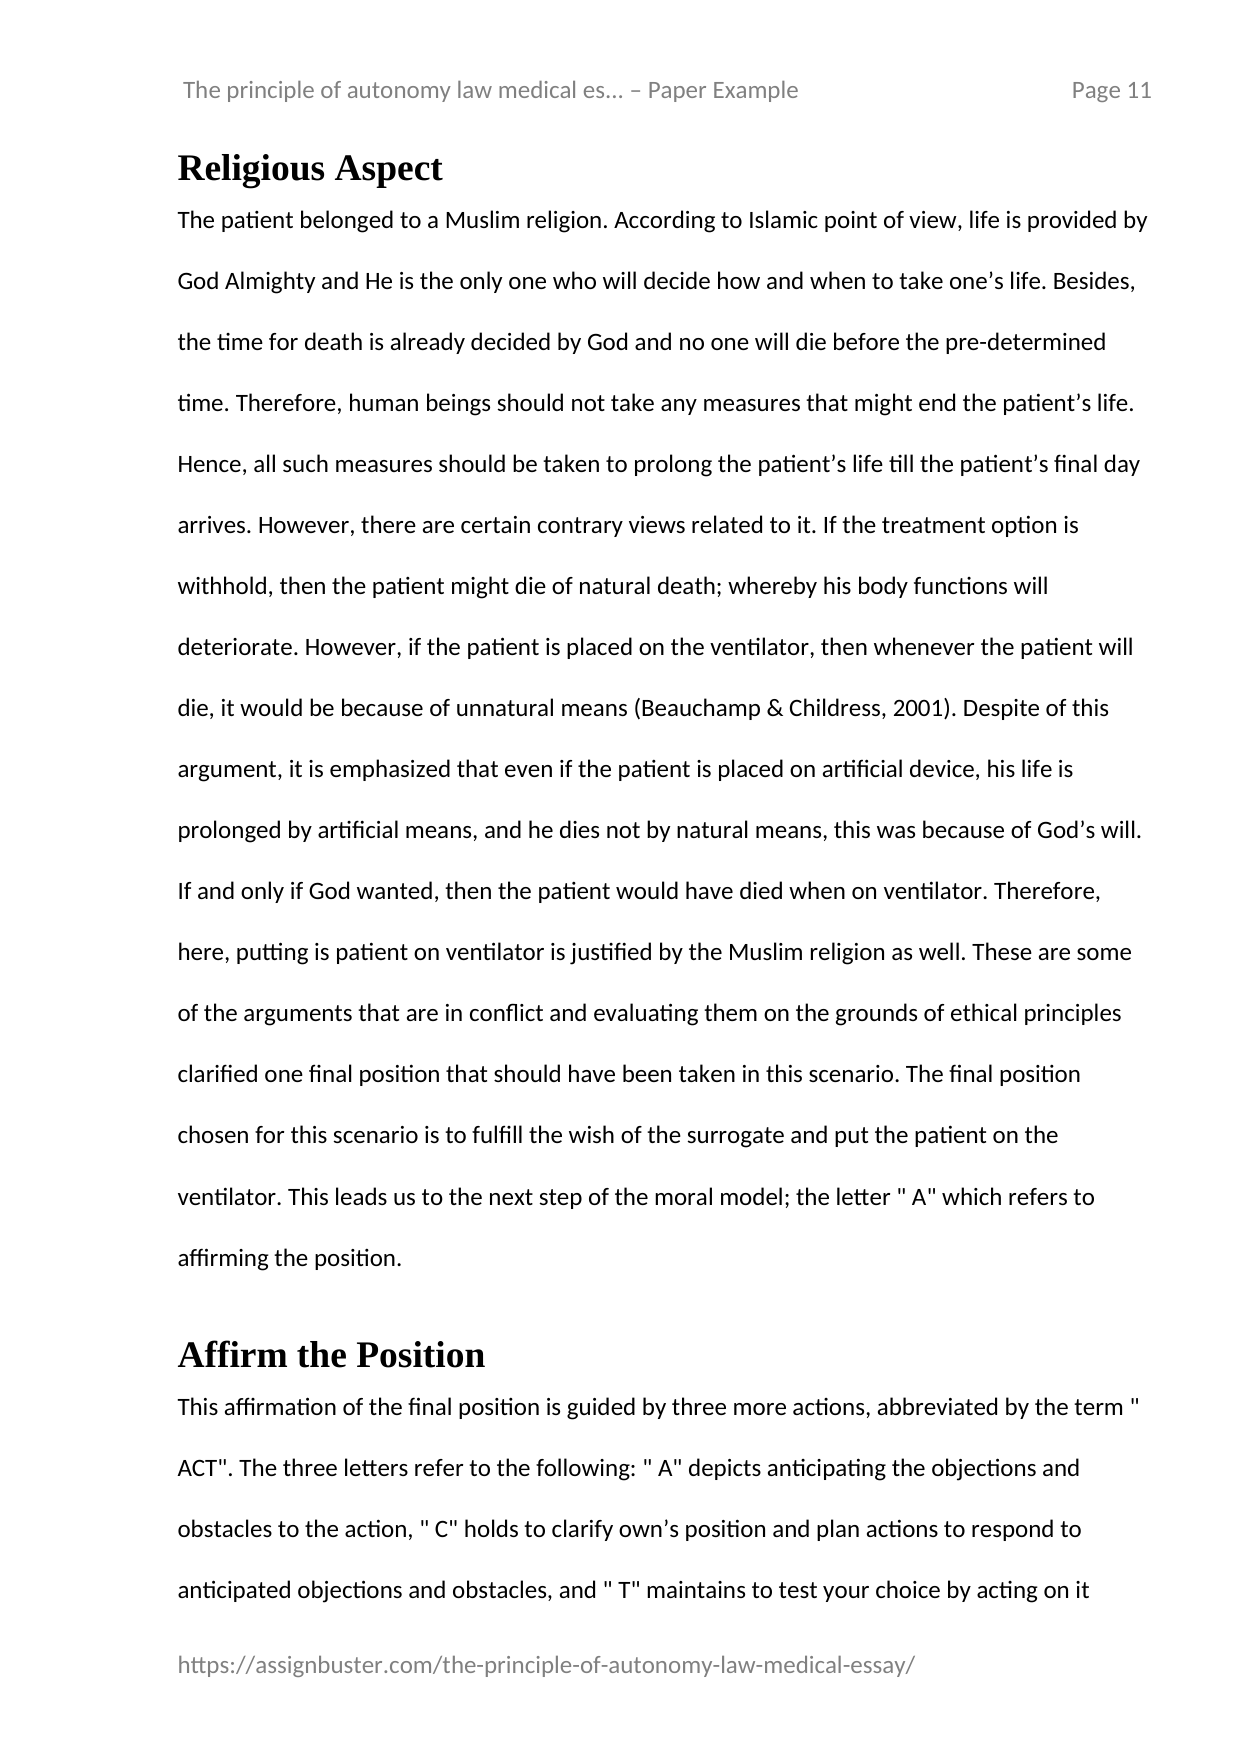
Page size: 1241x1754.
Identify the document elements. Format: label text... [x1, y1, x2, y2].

text The patient belonged to a Muslim religion. According to Islamic point of view, life is provided by God Almighty and He is the only one who will decide how and when to take one’s life. Besides, the time for death is already decided by God and no one will die before the pre-determined time. Therefore, human beings should not take any measures that might end the patient’s life. Hence, all such measures should be taken to prolong the patient’s life till the patient’s final day arrives. However, there are certain contrary views related to it. If the treatment option is withhold, then the patient might die of natural death; whereby his body functions will deteriorate. However, if the patient is placed on the ventilator, then whenever the patient will die, it would be because of unnatural means (Beauchamp & Childress, 2001). Despite of this argument, it is emphasized that even if the patient is placed on artificial device, his life is prolonged by artificial means, and he dies not by natural means, this was because of God’s will. If and only if God wanted, then the patient would have died when on ventilator. Therefore, here, putting is patient on ventilator is justified by the Muslim religion as well. These are some of the arguments that are in conflict and evaluating them on the grounds of ethical principles clarified one final position that should have been taken in this scenario. The final position chosen for this scenario is to fulfill the wish of the surrogate and put the patient on the ventilator. This leads us to the next step of the moral model; the letter " A" which refers to affirming the position. [177, 204, 1152, 1272]
subtitle Affirm the Position [177, 1332, 1152, 1375]
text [177, 1391, 1152, 1605]
subtitle Religious Aspect [177, 145, 1152, 188]
